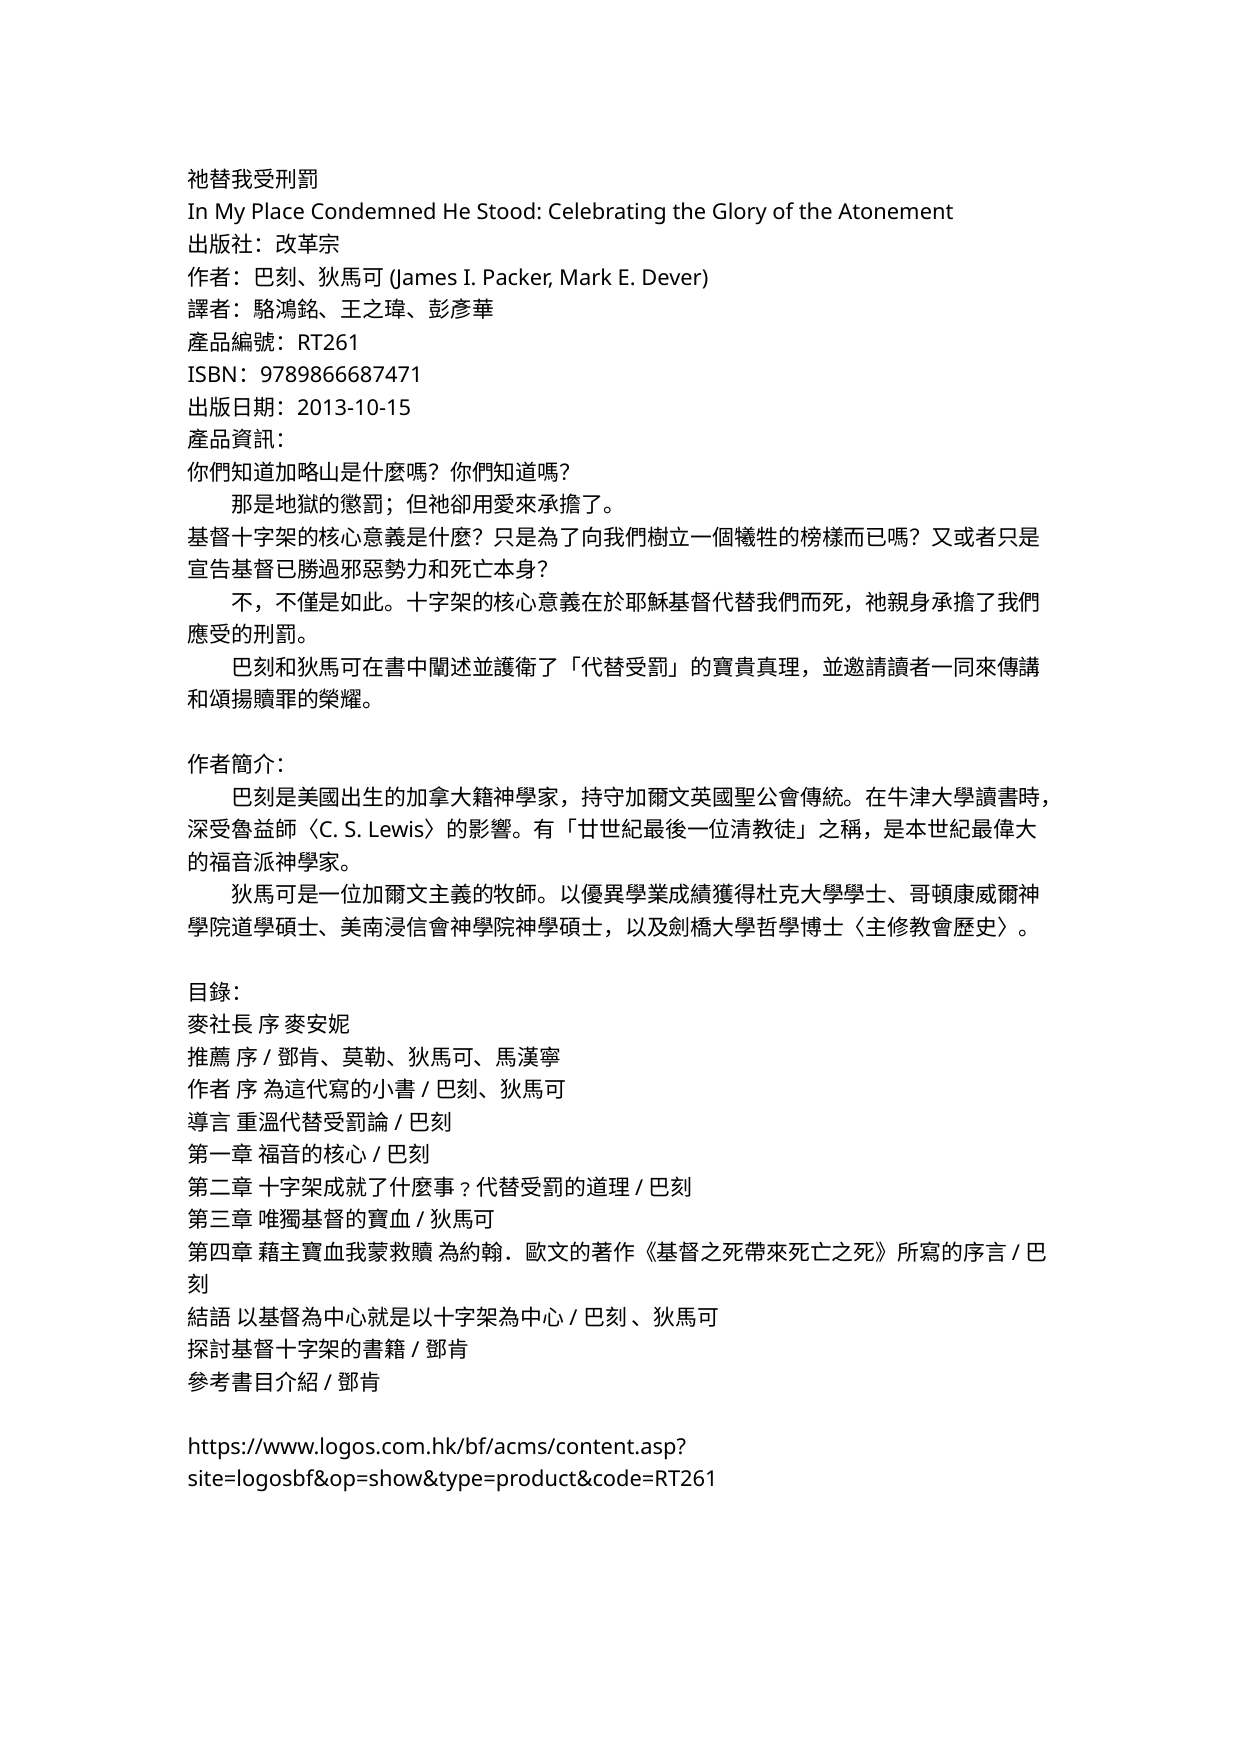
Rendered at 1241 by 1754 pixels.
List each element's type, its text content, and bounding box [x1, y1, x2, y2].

text 祂替我受刑罰 [187, 162, 1053, 194]
text 出版日期：2013-10-15 [187, 389, 1053, 422]
text 目錄： [187, 974, 1053, 1007]
text 作者 序 為這代寫的小書 / 巴刻、狄馬可 [187, 1072, 1053, 1104]
text 第二章 十字架成就了什麼事﹖代替受罰的道理 / 巴刻 [187, 1169, 1053, 1202]
text 探討基督十字架的書籍 / 鄧肯 [187, 1332, 1053, 1364]
text In My Place Condemned He Stood: Celebrating the Glory of the Atonement [187, 194, 1053, 227]
text 那是地獄的懲罰；但祂卻用愛來承擔了。 [187, 487, 1053, 519]
text 產品編號：RT261 [187, 324, 1053, 357]
text https://www.logos.com.hk/bf/acms/content.asp?site=logosbf&op=show&type=product&code=RT261 [187, 1429, 1053, 1494]
text 你們知道加略山是什麼嗎？你們知道嗎？ [187, 454, 1053, 487]
text 出版社：改革宗 [187, 227, 1053, 259]
text 作者：巴刻、狄馬可 (James I. Packer, Mark E. Dever) [187, 259, 1053, 292]
text 第四章 藉主寶血我蒙救贖 為約翰．歐文的著作《基督之死帶來死亡之死》所寫的序言 / 巴刻 [187, 1234, 1053, 1299]
text 參考書目介紹 / 鄧肯 [187, 1364, 1053, 1397]
text 譯者：駱鴻銘、王之瑋、彭彥華 [187, 292, 1053, 324]
text 導言 重溫代替受罰論 / 巴刻 [187, 1104, 1053, 1137]
text 不，不僅是如此。十字架的核心意義在於耶穌基督代替我們而死，祂親身承擔了我們應受的刑罰。 [187, 584, 1053, 649]
text 狄馬可是一位加爾文主義的牧師。以優異學業成績獲得杜克大學學士、哥頓康威爾神學院道學碩士、美南浸信會神學院神學碩士，以及劍橋大學哲學博士〈主修教會歷史〉。 [187, 877, 1053, 942]
text 作者簡介： [187, 747, 1053, 779]
text ISBN：9789866687471 [187, 357, 1053, 389]
text 巴刻和狄馬可在書中闡述並護衛了「代替受罰」的寶貴真理，並邀請讀者一同來傳講和頌揚贖罪的榮耀。 [187, 649, 1053, 714]
text 結語 以基督為中心就是以十字架為中心 / 巴刻 、狄馬可 [187, 1299, 1053, 1332]
text 巴刻是美國出生的加拿大籍神學家，持守加爾文英國聖公會傳統。在牛津大學讀書時，深受魯益師〈C. S. Lewis〉的影響。有「廿世紀最後一位清教徒」之稱，是本世紀最偉大的福音派神學家。 [187, 779, 1053, 877]
text 基督十字架的核心意義是什麼？只是為了向我們樹立一個犧牲的榜樣而已嗎？又或者只是宣告基督已勝過邪惡勢力和死亡本身？ [187, 519, 1053, 584]
text 推薦 序 / 鄧肯、莫勒、狄馬可、馬漢寧 [187, 1039, 1053, 1072]
text 麥社長 序 麥安妮 [187, 1007, 1053, 1039]
text 第一章 福音的核心 / 巴刻 [187, 1137, 1053, 1169]
text 第三章 唯獨基督的寶血 / 狄馬可 [187, 1202, 1053, 1234]
text 產品資訊： [187, 422, 1053, 454]
